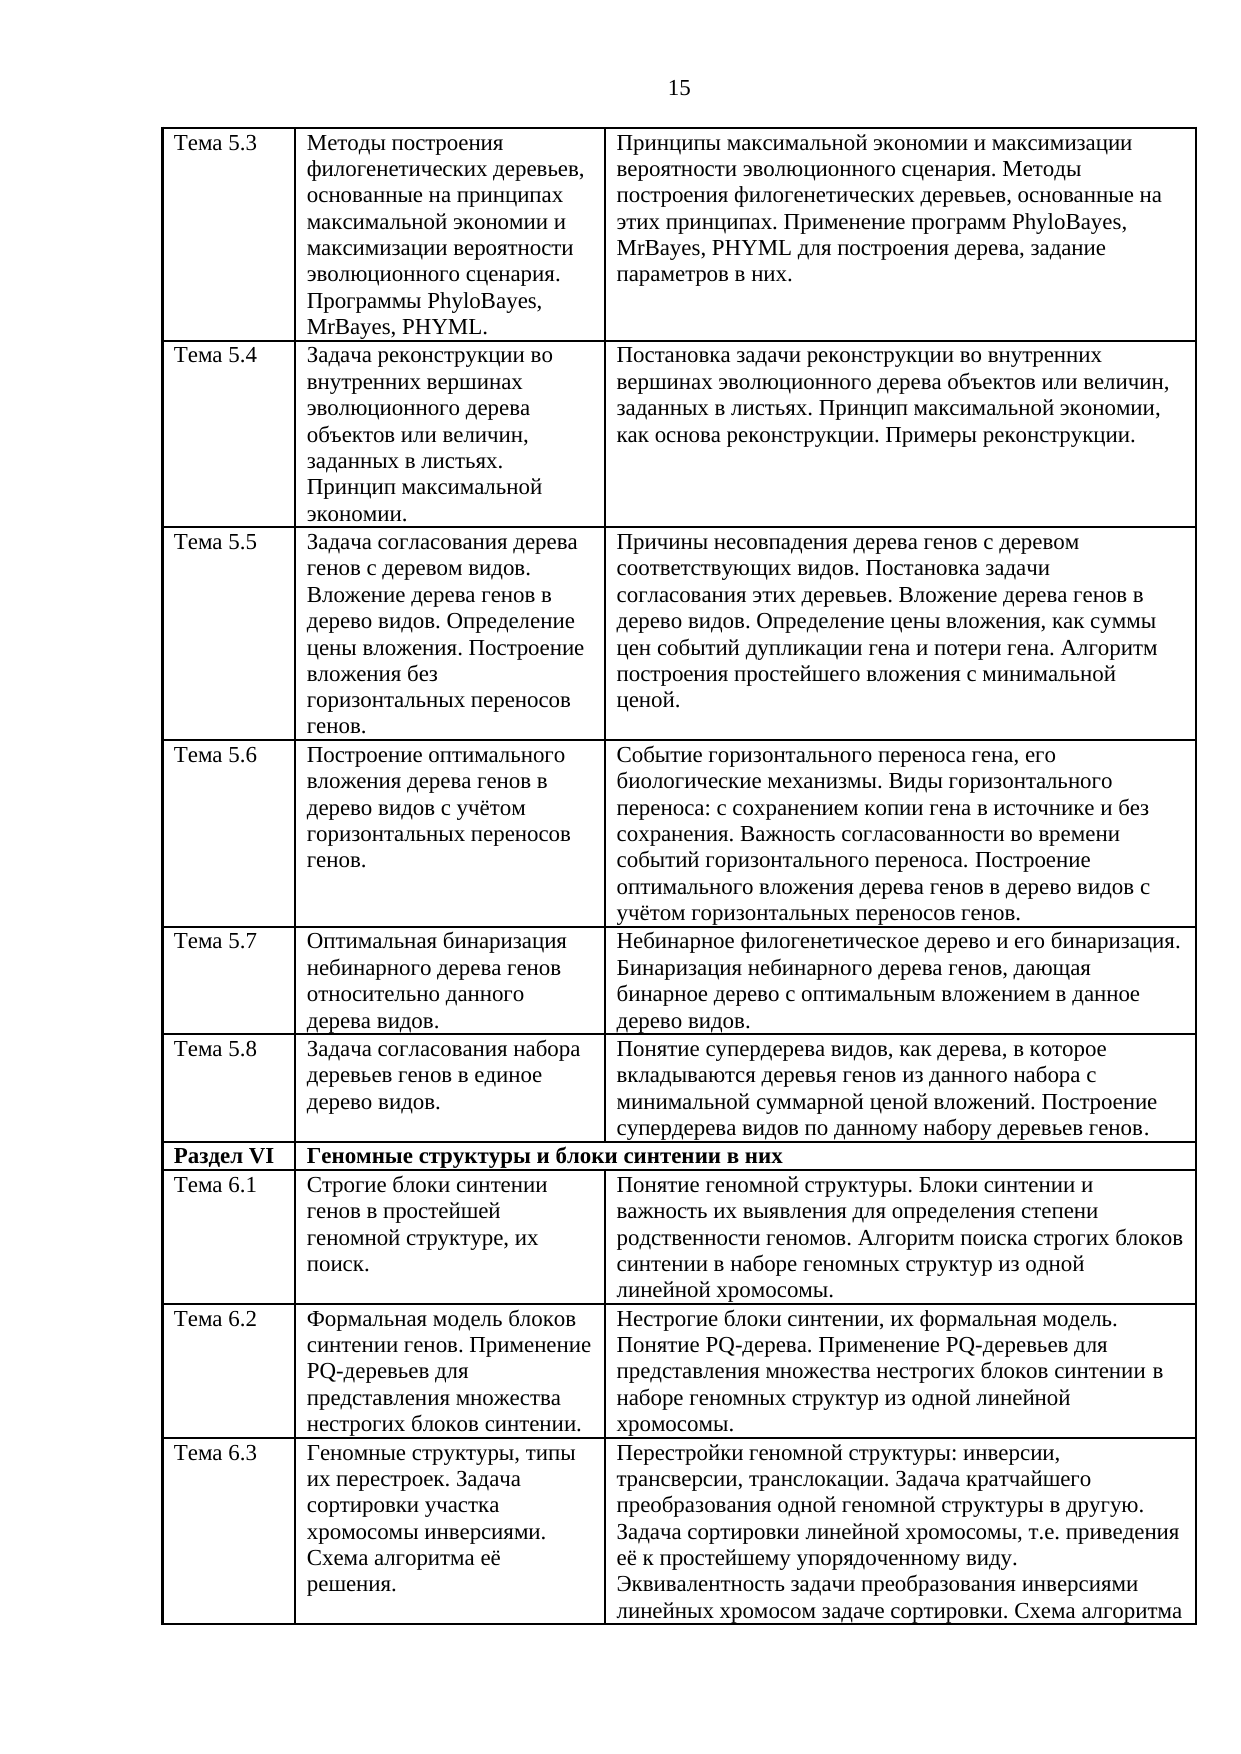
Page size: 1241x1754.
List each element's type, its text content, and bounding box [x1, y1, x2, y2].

table_cell Задача согласования набора деревьев генов в единое дерево видов. [296, 1035, 604, 1141]
table_cell Тема 5.3 [164, 129, 294, 339]
table_cell Построение оптимального вложения дерева генов в дерево видов с учётом горизонтальных переносов генов. [296, 741, 604, 926]
table_cell Тема 6.2 [164, 1305, 294, 1437]
table_cell Строгие блоки синтении генов в простейшей геномной структуре, их поиск. [296, 1171, 604, 1303]
table_cell Постановка задачи реконструкции во внутренних вершинах эволюционного дерева объектов или величин, заданных в листьях. Принцип максимальной экономии, как основа реконструкции. Примеры реконструкции. [606, 342, 1195, 526]
table_cell Тема 5.7 [164, 928, 294, 1033]
table_cell Тема 5.5 [164, 528, 294, 739]
table_cell Задача согласования дерева генов с деревом видов. Вложение дерева генов в дерево видов. Определение цены вложения. Построение вложения без горизонтальных переносов генов. [296, 528, 604, 739]
table_cell Задача реконструкции во внутренних вершинах эволюционного дерева объектов или величин, заданных в листьях. Принцип максимальной экономии. [296, 342, 604, 526]
table_cell Раздел VI [164, 1143, 294, 1169]
table_cell Тема 5.4 [164, 342, 294, 526]
table_cell Тема 5.6 [164, 741, 294, 926]
table_cell Тема 6.3 [164, 1439, 294, 1623]
table_cell Понятие геномной структуры. Блоки синтении и важность их выявления для определения степени родственности геномов. Алгоритм поиска строгих блоков синтении в наборе геномных структур из одной линейной хромосомы. [606, 1171, 1195, 1303]
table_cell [606, 1439, 1195, 1623]
table_cell Тема 5.8 [164, 1035, 294, 1141]
table_cell Геномные структуры и блоки синтении в них [296, 1143, 1195, 1169]
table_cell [296, 1439, 604, 1623]
table_cell Нестрогие блоки синтении, их формальная модель. Понятие PQ-дерева. Применение PQ-деревьев для представления множества нестрогих блоков синтении в наборе геномных структур из одной линейной хромосомы. [606, 1305, 1195, 1437]
table_cell Формальная модель блоков синтении генов. Применение PQ-деревьев для представления множества нестрогих блоков синтении. [296, 1305, 604, 1437]
table_cell Событие горизонтального переноса гена, его биологические механизмы. Виды горизонтального переноса: с сохранением копии гена в источнике и без сохранения. Важность согласованности во времени событий горизонтального переноса. Построение оптимального вложения дерева генов в дерево видов с учётом горизонтальных переносов генов. [606, 741, 1195, 926]
table_cell Небинарное филогенетическое дерево и его бинаризация. Бинаризация небинарного дерева генов, дающая бинарное дерево с оптимальным вложением в данное дерево видов. [606, 928, 1195, 1033]
table_cell Понятие супердерева видов, как дерева, в которое вкладываются деревья генов из данного набора с минимальной суммарной ценой вложений. Построение супердерева видов по данному набору деревьев генов. [606, 1035, 1195, 1141]
table_cell Оптимальная бинаризация небинарного дерева генов относительно данного дерева видов. [296, 928, 604, 1033]
table_cell Принципы максимальной экономии и максимизации вероятности эволюционного сценария. Методы построения филогенетических деревьев, основанные на этих принципах. Применение программ PhyloBayes, MrBayes, PHYML для построения дерева, задание параметров в них. [606, 129, 1195, 339]
table_cell Причины несовпадения дерева генов с деревом соответствующих видов. Постановка задачи согласования этих деревьев. Вложение дерева генов в дерево видов. Определение цены вложения, как суммы цен событий дупликации гена и потери гена. Алгоритм построения простейшего вложения с минимальной ценой. [606, 528, 1195, 739]
table_cell Тема 6.1 [164, 1171, 294, 1303]
table_cell Методы построения филогенетических деревьев, основанные на принципах максимальной экономии и максимизации вероятности эволюционного сценария. Программы PhyloBayes, MrBayes, PHYML. [296, 129, 604, 339]
